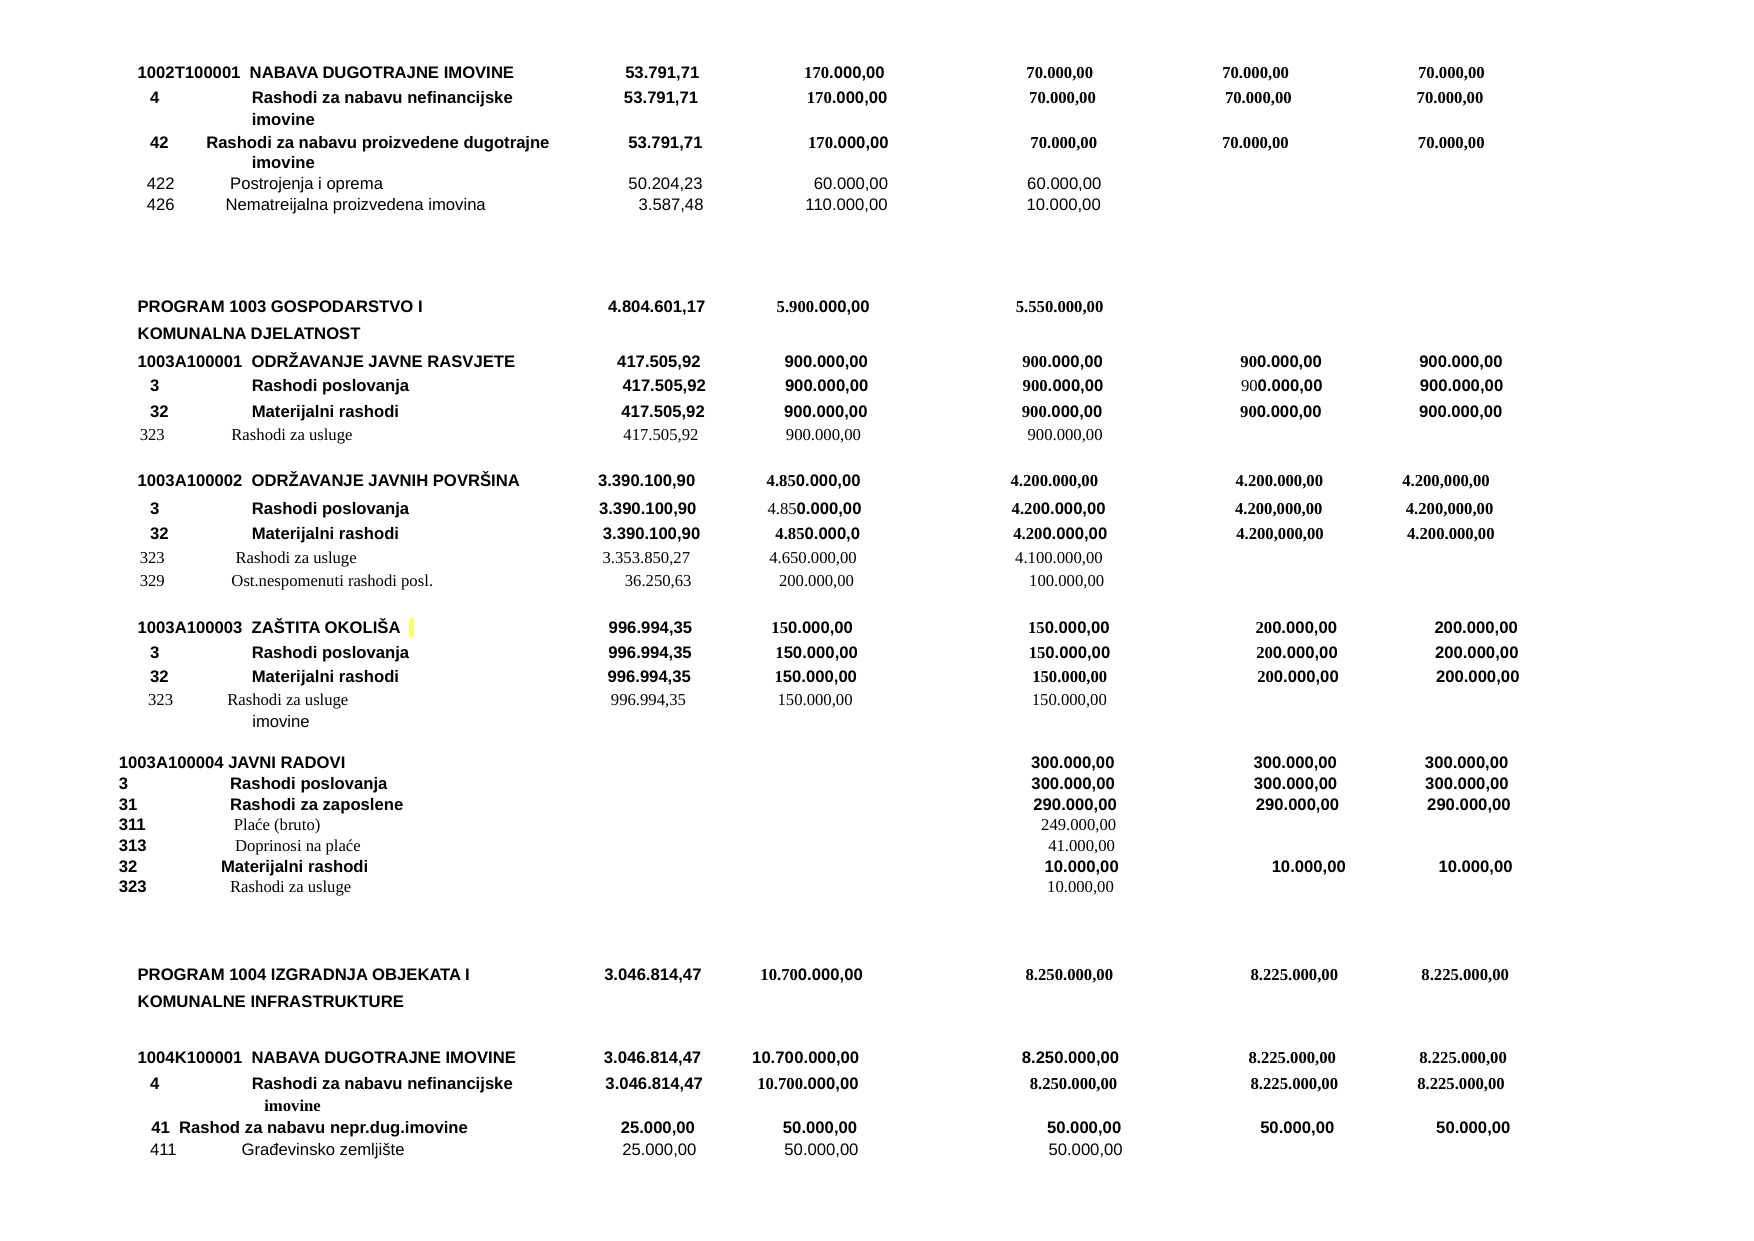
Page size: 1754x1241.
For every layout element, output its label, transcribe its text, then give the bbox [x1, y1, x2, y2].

text 422 Postrojenja i oprema 50.204,23 60.000,00 60.000,00 [119, 173, 1625, 194]
text KOMUNALNE INFRASTRUKTURE [119, 986, 1625, 1012]
text 4 Rashodi za nabavu nefinancijske 53.791,71 170.000,00 70.000,00 70.000,00 70.000,00 [119, 86, 1625, 108]
text 1003A100002 ODRŽAVANJE JAVNIH POVRŠINA 3.390.100,90 4.850.000,00 4.200.000,00 4.200.000,00 4.200,000,00 [119, 467, 1625, 491]
text 411 Građevinsko zemljište 25.000,00 50.000,00 50.000,00 [119, 1137, 1625, 1159]
text 32 Materijalni rashodi 10.000,00 10.000,00 10.000,00 [119, 856, 1625, 876]
text 1004K100001 NABAVA DUGOTRAJNE IMOVINE 3.046.814,47 10.700.000,00 8.250.000,00 8.225.000,00 8.225.000,00 [119, 1044, 1625, 1068]
text 3 Rashodi poslovanja 300.000,00 300.000,00 300.000,00 [119, 773, 1625, 793]
text 3 Rashodi poslovanja 996.994,35 150.000,00 150.000,00 200.000,00 200.000,00 [119, 639, 1625, 663]
text imovine [119, 152, 1625, 173]
text KOMUNALNA DJELATNOST [119, 318, 1625, 345]
text 3 Rashodi poslovanja 417.505,92 900.000,00 900.000,00 900.000,00 900.000,00 [119, 372, 1625, 397]
text 1002T100001 NABAVA DUGOTRAJNE IMOVINE 53.791,71 170.000,00 70.000,00 70.000,00 70.000,00 [119, 59, 1625, 83]
text 323 Rashodi za usluge 417.505,92 900.000,00 900.000,00 [119, 422, 1625, 445]
text 32 Materijalni rashodi 996.994,35 150.000,00 150.000,00 200.000,00 200.000,00 [119, 663, 1625, 687]
text 329 Ost.nespomenuti rashodi posl. 36.250,63 200.000,00 100.000,00 [119, 568, 1625, 591]
text 32 Materijalni rashodi 3.390.100,90 4.850.000,0 4.200.000,00 4.200,000,00 4.200.000,00 [119, 521, 1625, 544]
text imovine [119, 710, 1625, 731]
text 313 Doprinosi na plaće 41.000,00 [119, 835, 1625, 856]
text 32 Materijalni rashodi 417.505,92 900.000,00 900.000,00 900.000,00 900.000,00 [119, 398, 1625, 422]
text 323 Rashodi za usluge 3.353.850,27 4.650.000,00 4.100.000,00 [119, 544, 1625, 568]
text 311 Plaće (bruto) 249.000,00 [119, 814, 1625, 835]
text 426 Nematreijalna proizvedena imovina 3.587,48 110.000,00 10.000,00 [119, 194, 1625, 214]
text 4 Rashodi za nabavu nefinancijske 3.046.814,47 10.700.000,00 8.250.000,00 8.225.000,00 8.225.000,00 imovine [119, 1072, 1625, 1116]
text 1003A100004 JAVNI RADOVI 300.000,00 300.000,00 300.000,00 [119, 752, 1625, 773]
text 42 Rashodi za nabavu proizvedene dugotrajne 53.791,71 170.000,00 70.000,00 70.000,00 70.000,00 [119, 132, 1625, 152]
text imovine [119, 108, 1625, 130]
text 323 Rashodi za usluge 996.994,35 150.000,00 150.000,00 [119, 687, 1625, 710]
text 31 Rashodi za zaposlene 290.000,00 290.000,00 290.000,00 [119, 793, 1625, 814]
text 323 Rashodi za usluge 10.000,00 [119, 876, 1625, 897]
text 1003A100003 ZAŠTITA OKOLIŠA 996.994,35 150.000,00 150.000,00 200.000,00 200.000,00 [119, 615, 1625, 639]
text 1003A100001 ODRŽAVANJE JAVNE RASVJETE 417.505,92 900.000,00 900.000,00 900.000,00 900.000,00 [119, 348, 1625, 372]
text PROGRAM 1004 IZGRADNJA OBJEKATA I 3.046.814,47 10.700.000,00 8.250.000,00 8.225.000,00 8.225.000,00 [119, 959, 1625, 986]
text 3 Rashodi poslovanja 3.390.100,90 4.850.000,00 4.200.000,00 4.200,000,00 4.200,000,00 [119, 494, 1625, 519]
text 41 Rashod za nabavu nepr.dug.imovine 25.000,00 50.000,00 50.000,00 50.000,00 50.000,00 [119, 1116, 1625, 1137]
text PROGRAM 1003 GOSPODARSTVO I 4.804.601,17 5.900.000,00 5.550.000,00 [119, 291, 1625, 318]
